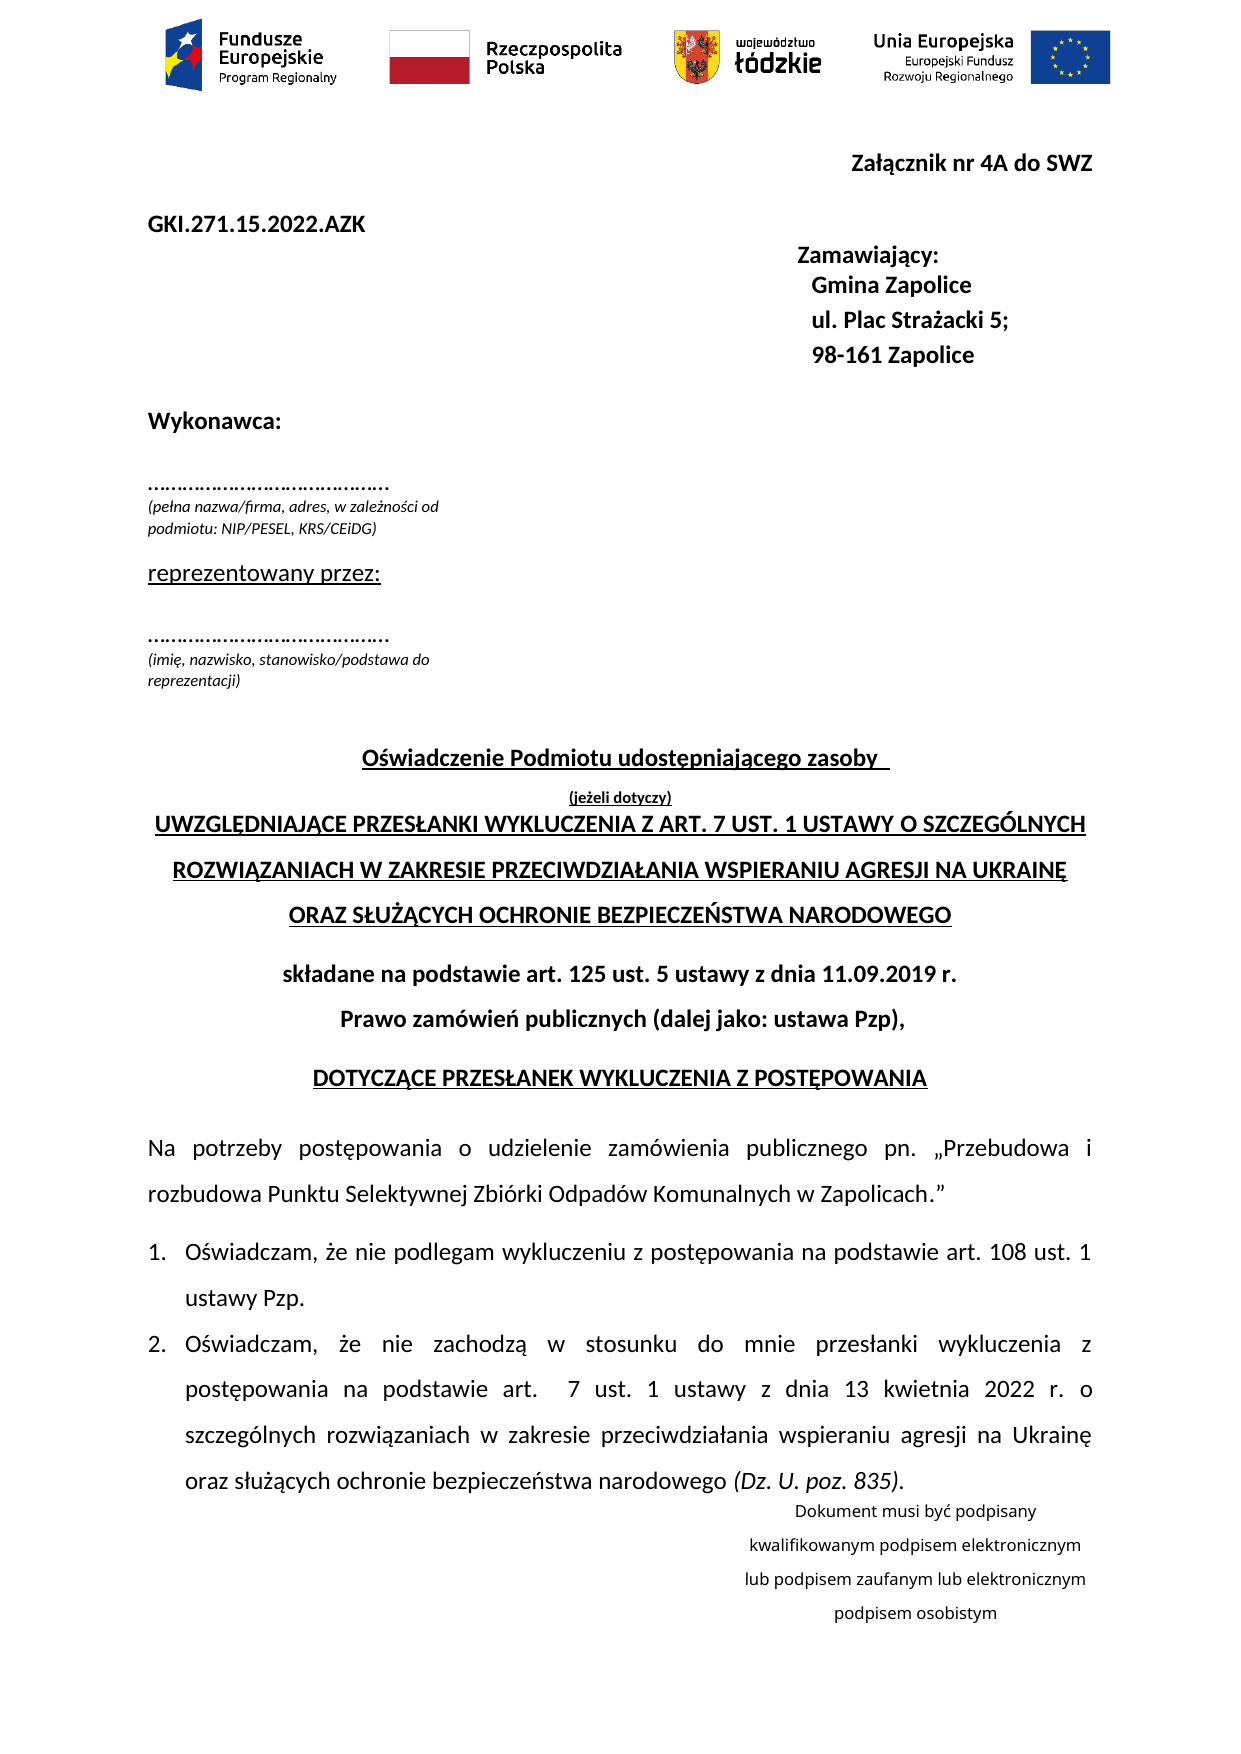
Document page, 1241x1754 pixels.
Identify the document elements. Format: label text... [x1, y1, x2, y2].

text …………………………………… [148, 618, 472, 649]
text GKI.271.15.2022.AZK [148, 209, 1093, 239]
text reprezentowany przez: [148, 557, 1093, 588]
list Oświadczam, że nie podlegam wykluczeniu z postępowania na podstawie art. 108 ust. 1 ustawy Pzp. [148, 1236, 1093, 1313]
text (imię, nazwisko, stanowisko/podstawa do reprezentacji) [148, 649, 472, 691]
text składane na podstawie art. 125 ust. 5 ustawy z dnia 11.09.2019 r. [148, 958, 1093, 988]
text Wykonawca: [148, 405, 1093, 436]
text Oświadczenie Podmiotu udostępniającego zasoby [148, 742, 1093, 773]
picture [155, 9, 1118, 97]
text Na potrzeby postępowania o udzielenie zamówienia publicznego pn. „Przebudowa i rozbudowa Punktu Selektywnej Zbiórki Odpadów Komunalnych w Zapolicach.” [148, 1132, 1093, 1209]
text DOTYCZĄCE PRZESŁANEK WYKLUCZENIA Z POSTĘPOWANIA [148, 1062, 1093, 1092]
text (jeżeli dotyczy) [148, 788, 1093, 808]
text Zamawiający: [797, 239, 1093, 270]
list Oświadczam, że nie zachodzą w stosunku do mnie przesłanki wykluczenia z postępowania na podstawie art. 7 ust. 1 ustawy z dnia 13 kwietnia 2022 r. o szczególnych rozwiązaniach w zakresie przeciwdziałania wspieraniu agresji na Ukrainę oraz służących ochronie bezpieczeństwa narodowego (Dz. U. poz. 835). [148, 1328, 1093, 1496]
text (pełna nazwa/firma, adres, w zależności od podmiotu: NIP/PESEL, KRS/CEiDG) [148, 497, 472, 539]
text UWZGLĘDNIAJĄCE PRZESŁANKI WYKLUCZENIA Z ART. 7 UST. 1 USTAWY o szczególnych rozwiązaniach w zakresie przeciwdziałania wspieraniu agresji na Ukrainę oraz służących ochronie bezpieczeństwa narodowego [148, 808, 1093, 930]
text …………………………………… [148, 466, 472, 497]
text Załącznik nr 4A do SWZ [694, 148, 1093, 178]
text ul. Plac Strażacki 5; 98-161 Zapolice [148, 305, 1093, 370]
text Gmina Zapolice [148, 270, 1093, 300]
text Prawo zamówień publicznych (dalej jako: ustawa Pzp), [148, 1003, 1093, 1034]
